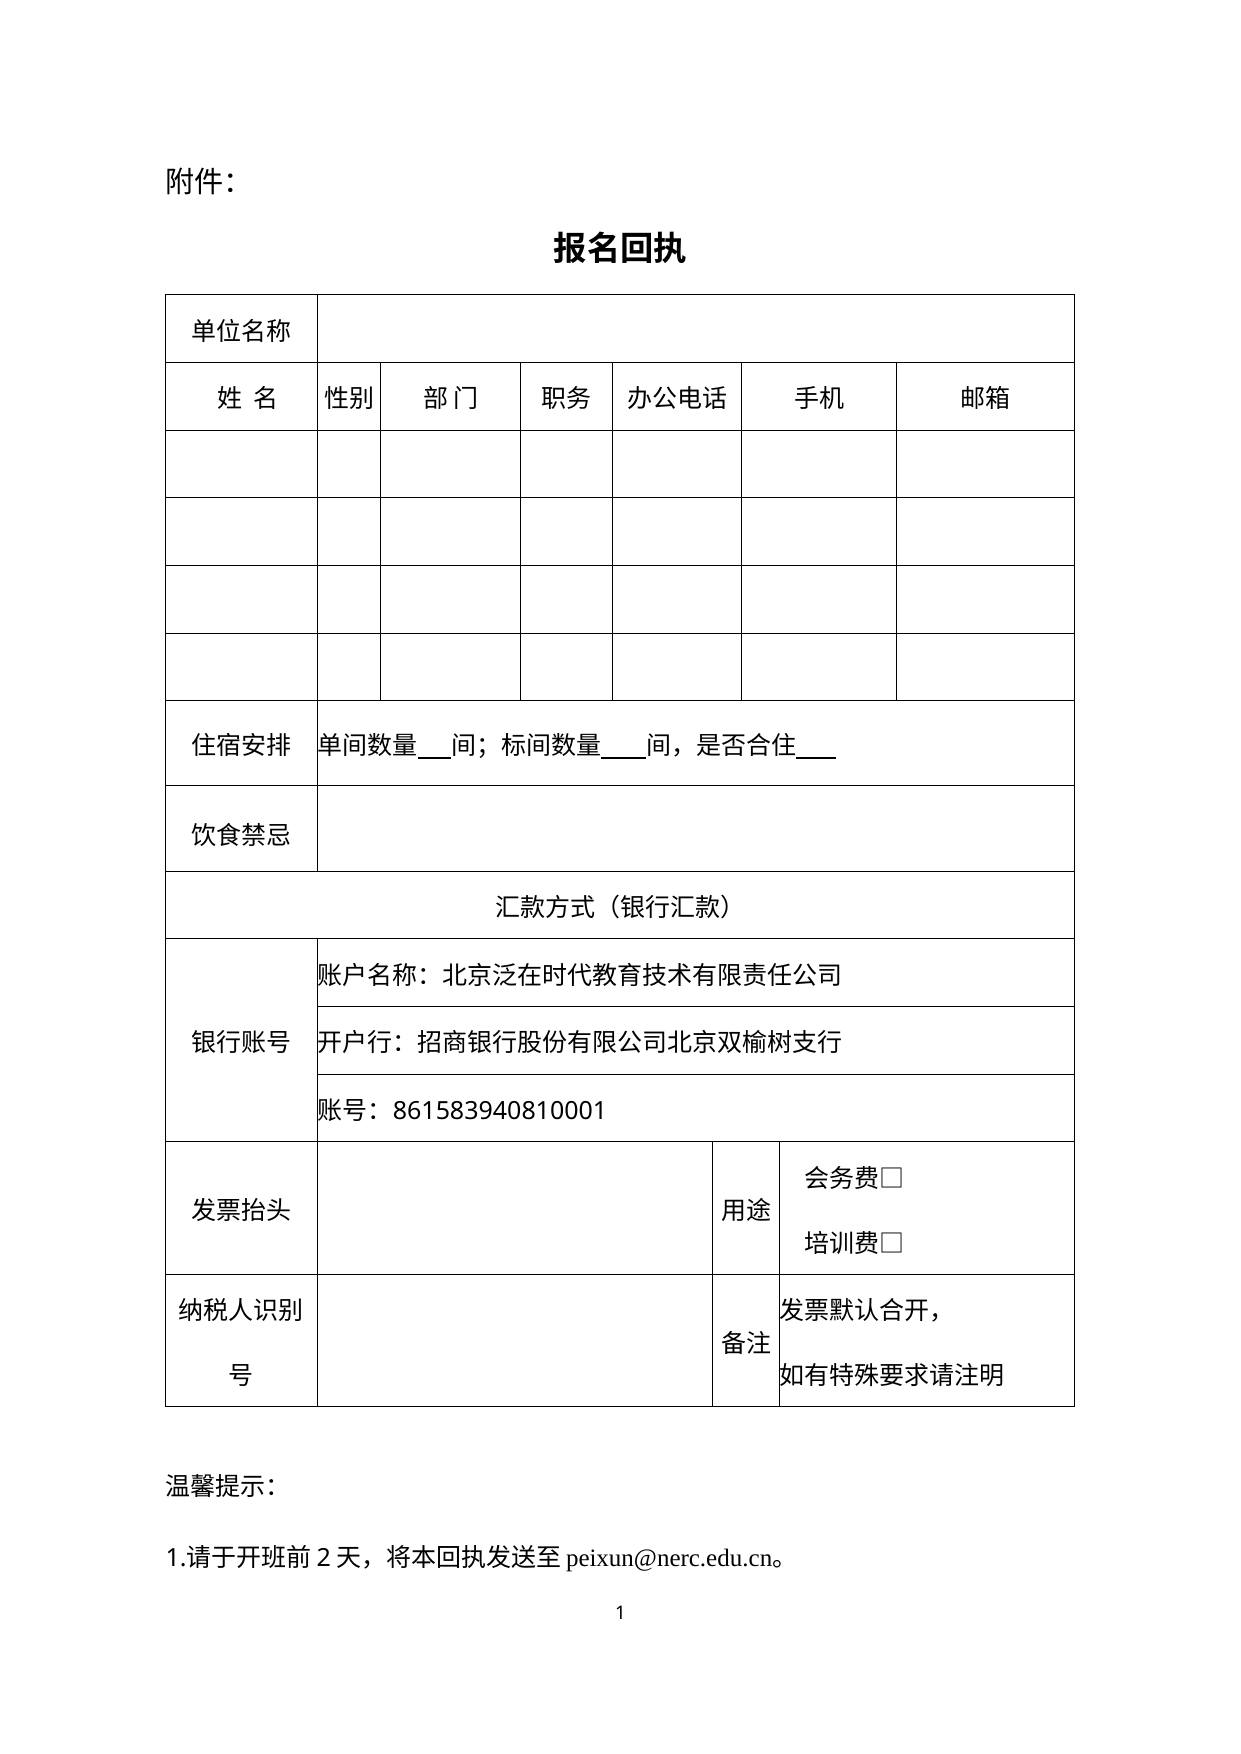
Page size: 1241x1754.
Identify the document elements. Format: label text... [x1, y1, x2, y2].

table_cell 职务 [521, 363, 612, 429]
table_cell [318, 566, 380, 632]
table_cell [897, 566, 1074, 632]
table_cell [318, 1142, 712, 1274]
table_cell 开户行：招商银行股份有限公司北京双榆树支行 [318, 1007, 1074, 1073]
table_cell [318, 634, 380, 700]
table_cell 汇款方式（银行汇款） [166, 872, 1074, 938]
table_cell [742, 498, 896, 565]
table_cell [166, 498, 317, 565]
table_cell 发票抬头 [166, 1142, 317, 1274]
table_cell [521, 634, 612, 700]
table_cell 单间数量 间；标间数量 间，是否合住 [318, 701, 1074, 785]
table_cell [166, 634, 317, 700]
table_cell [381, 498, 520, 565]
table_cell [318, 786, 1074, 871]
table_cell 性别 [318, 363, 380, 429]
table_cell [166, 566, 317, 632]
table_cell [318, 431, 380, 497]
text 附件： [165, 159, 1075, 201]
text 温馨提示： [165, 1452, 1075, 1517]
table_cell [381, 634, 520, 700]
table_cell 备注 [713, 1275, 779, 1406]
table_cell [742, 634, 896, 700]
text 1.请于开班前2天，将本回执发送至peixun@nerc.edu.cn。 [165, 1523, 1075, 1588]
table_cell 账户名称：北京泛在时代教育技术有限责任公司 [318, 939, 1074, 1006]
table_cell 姓 名 [166, 363, 317, 429]
table_cell [318, 1275, 712, 1406]
table_cell 办公电话 [613, 363, 741, 429]
table_cell [166, 431, 317, 497]
table_header 单位名称 [166, 295, 317, 362]
table_cell [521, 498, 612, 565]
table_cell [613, 431, 741, 497]
table_cell 部 门 [381, 363, 520, 429]
table_cell [613, 634, 741, 700]
table_cell 饮食禁忌 [166, 786, 317, 871]
table_cell 会务费□ 培训费□ [780, 1142, 1074, 1274]
table_cell 手机 [742, 363, 896, 429]
table_cell [742, 431, 896, 497]
table_header [318, 295, 1074, 362]
table_cell 纳税人识别号 [166, 1275, 317, 1406]
table_cell [613, 566, 741, 632]
text 报名回执 [165, 222, 1075, 270]
table_cell [897, 498, 1074, 565]
table_cell [742, 566, 896, 632]
table_cell 邮箱 [897, 363, 1074, 429]
table_cell [381, 431, 520, 497]
table_cell 发票默认合开， 如有特殊要求请注明 [780, 1275, 1074, 1406]
table_cell [318, 498, 380, 565]
table_cell [613, 498, 741, 565]
table_cell 住宿安排 [166, 701, 317, 785]
table_cell 银行账号 [166, 939, 317, 1141]
table_cell [897, 431, 1074, 497]
table_cell [521, 431, 612, 497]
table_cell 账号：861583940810001 [318, 1075, 1074, 1141]
table_cell 用途 [713, 1142, 779, 1274]
table_cell [897, 634, 1074, 700]
table_cell [521, 566, 612, 632]
table_cell [381, 566, 520, 632]
